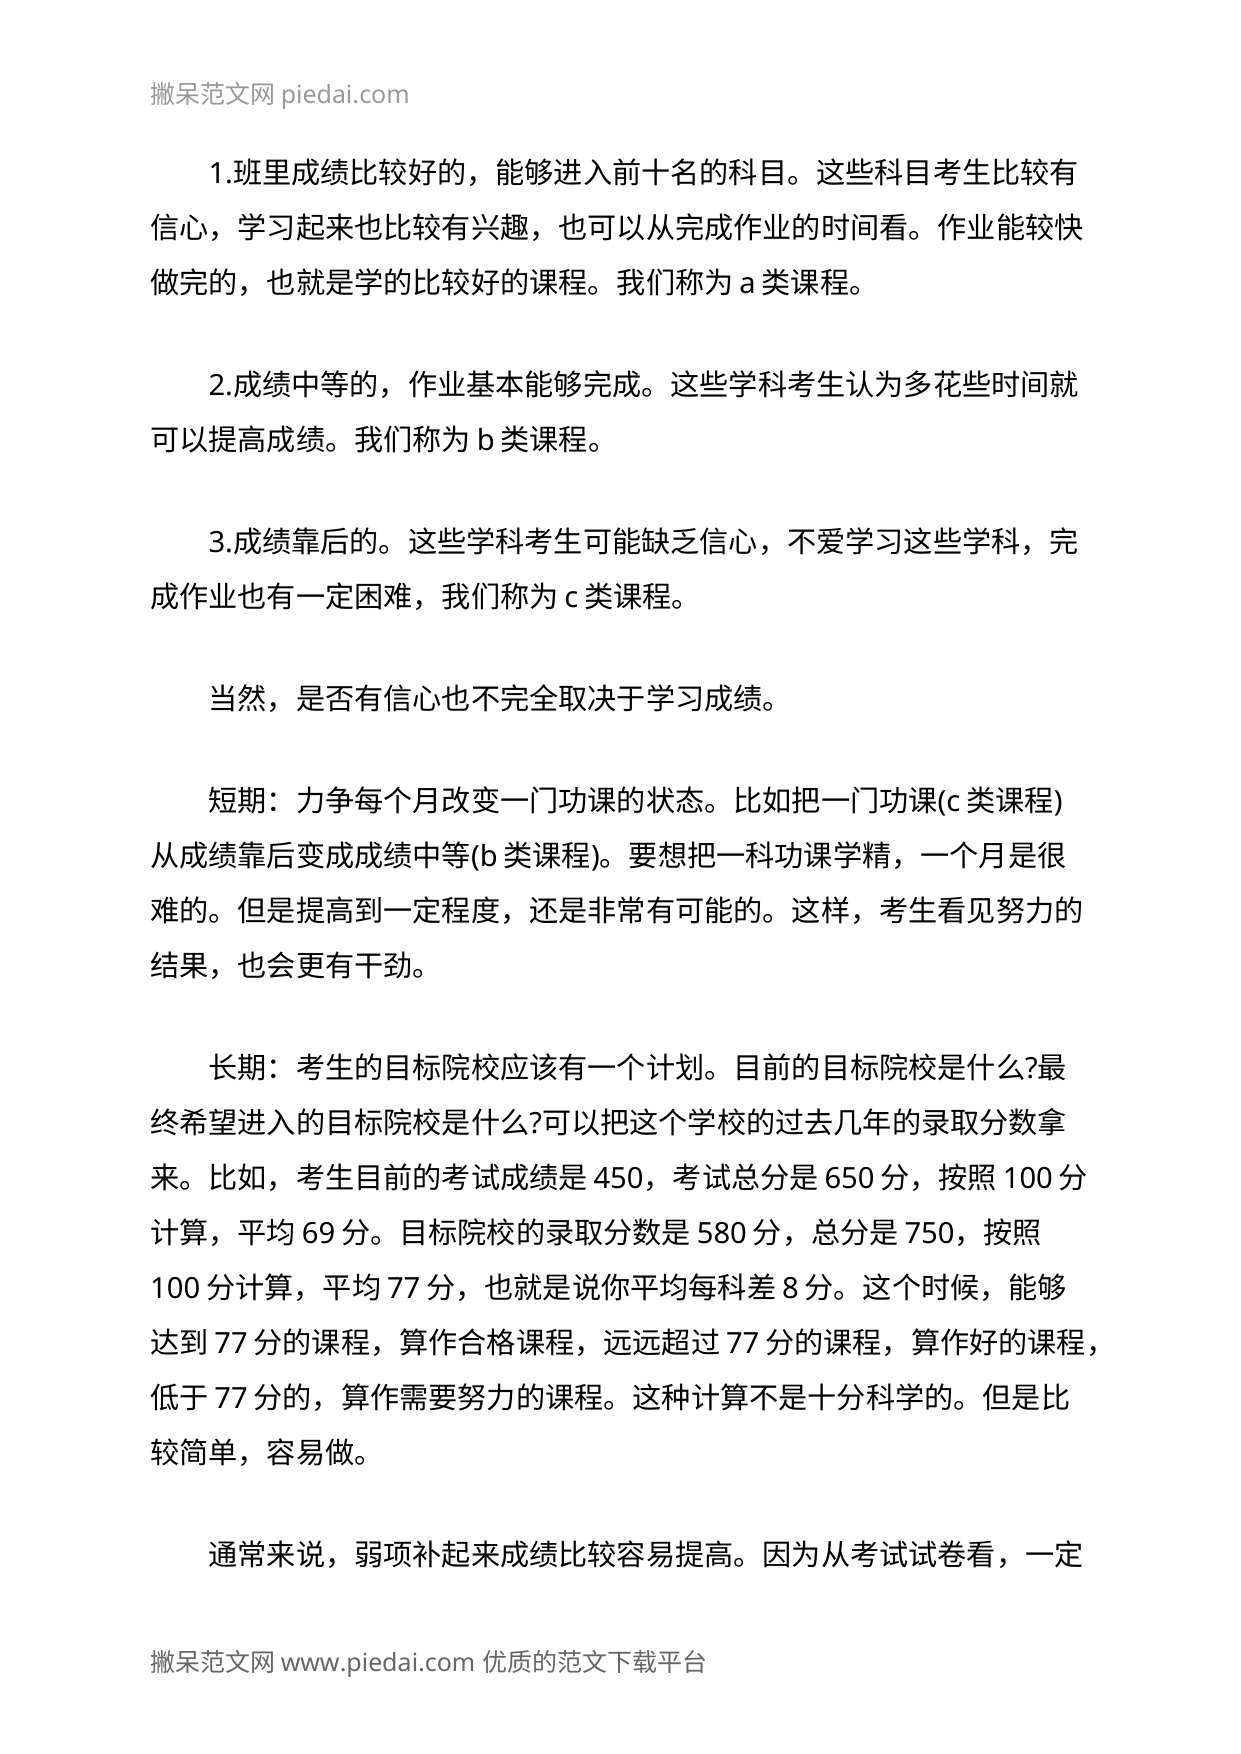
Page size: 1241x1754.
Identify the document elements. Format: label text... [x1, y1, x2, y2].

text 长期：考生的目标院校应该有一个计划。目前的目标院校是什么?最终希望进入的目标院校是什么?可以把这个学校的过去几年的录取分数拿来。比如，考生目前的考试成绩是450，考试总分是650分，按照100分计算，平均69分。目标院校的录取分数是580分，总分是750，按照100分计算，平均77分，也就是说你平均每科差8分。这个时候，能够达到77分的课程，算作合格课程，远远超过77分的课程，算作好的课程，低于77分的，算作需要努力的课程。这种计算不是十分科学的。但是比较简单，容易做。 [150, 1044, 1090, 1472]
text 2.成绩中等的，作业基本能够完成。这些学科考生认为多花些时间就可以提高成绩。我们称为b类课程。 [150, 362, 1090, 459]
text 短期：力争每个月改变一门功课的状态。比如把一门功课(c类课程)从成绩靠后变成成绩中等(b类课程)。要想把一科功课学精，一个月是很难的。但是提高到一定程度，还是非常有可能的。这样，考生看见努力的结果，也会更有干劲。 [150, 778, 1090, 985]
text 1.班里成绩比较好的，能够进入前十名的科目。这些科目考生比较有信心，学习起来也比较有兴趣，也可以从完成作业的时间看。作业能较快做完的，也就是学的比较好的课程。我们称为a类课程。 [150, 150, 1090, 302]
text 3.成绩靠后的。这些学科考生可能缺乏信心，不爱学习这些学科，完成作业也有一定困难，我们称为c类课程。 [150, 519, 1090, 616]
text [150, 1531, 1090, 1573]
text 当然，是否有信心也不完全取决于学习成绩。 [150, 676, 1090, 718]
